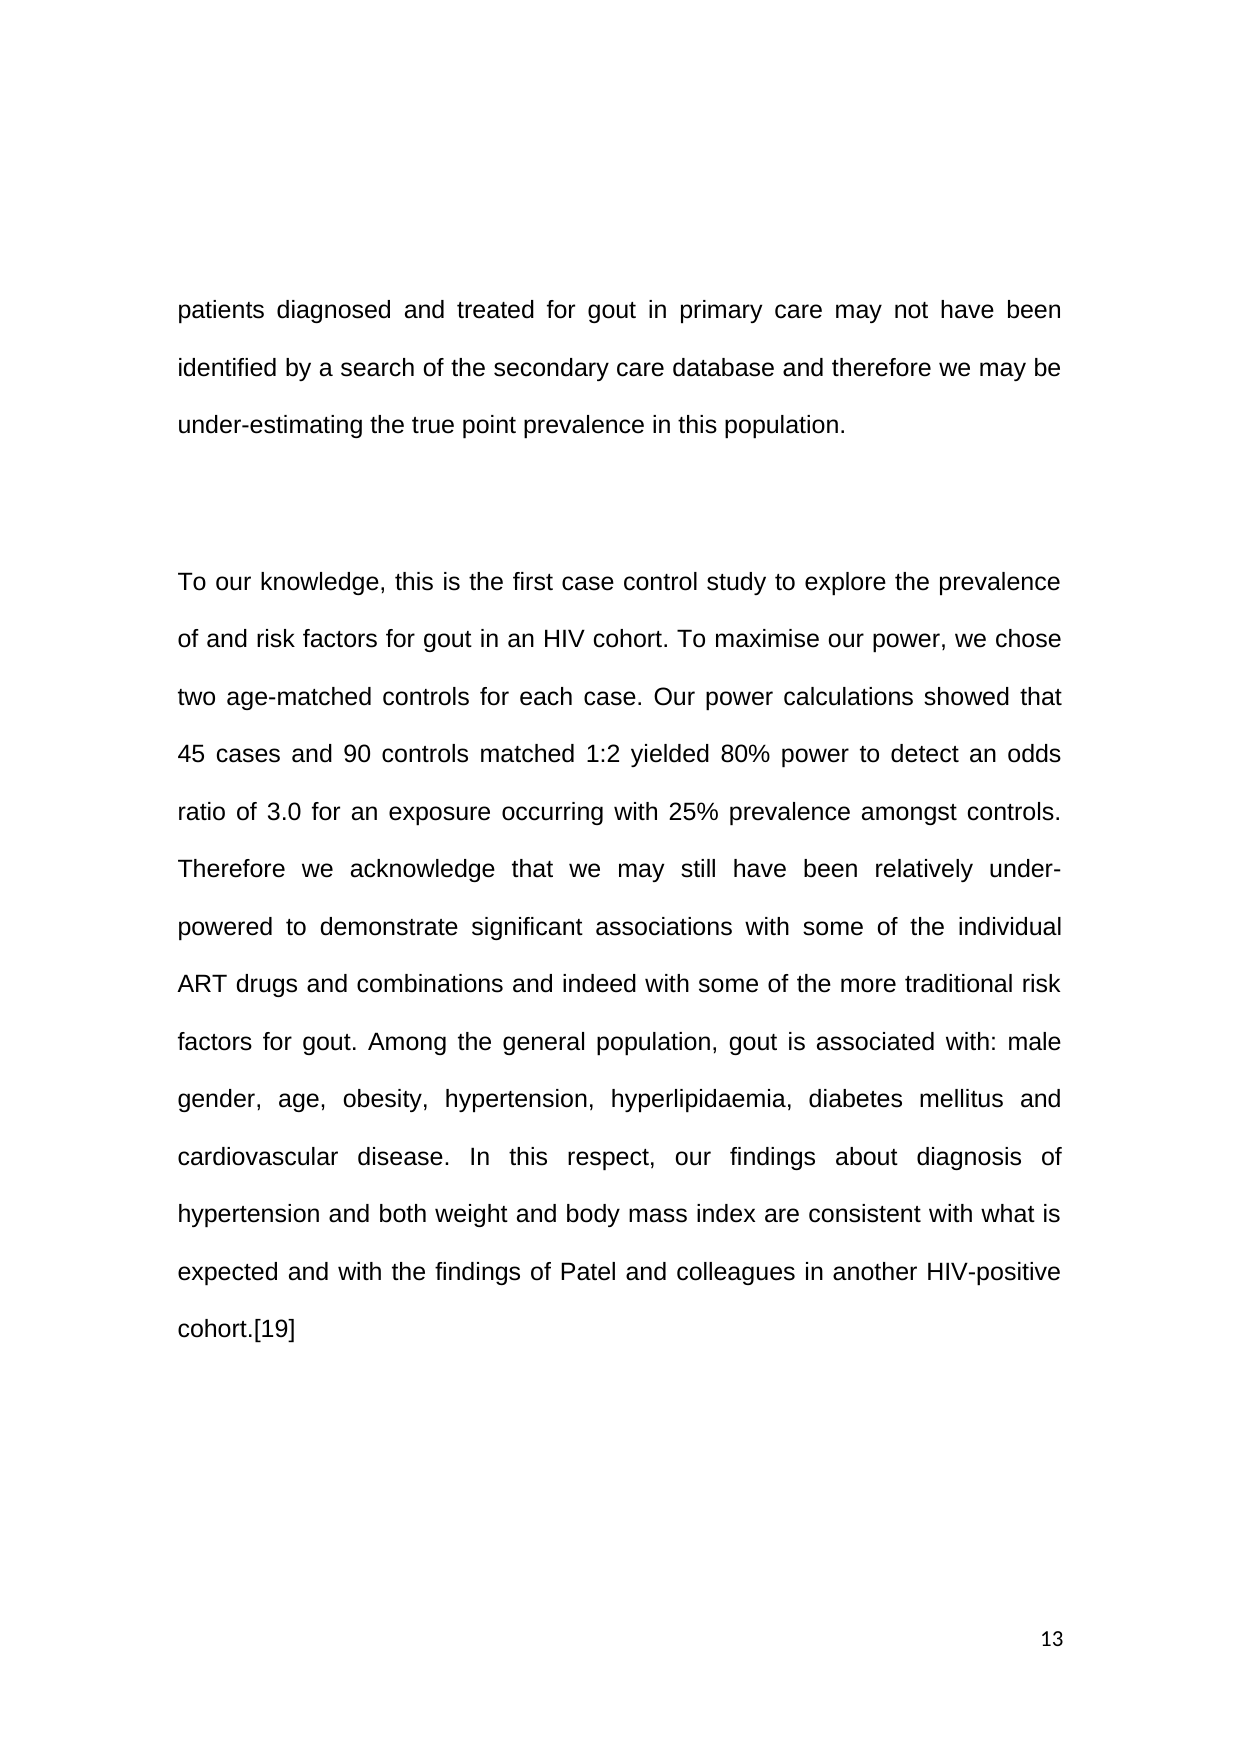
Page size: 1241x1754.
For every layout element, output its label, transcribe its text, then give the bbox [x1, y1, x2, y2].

text To our knowledge, this is the first case control study to explore the prevalence of and risk factors for gout in an HIV cohort. To maximise our power, we chose two age-matched controls for each case. Our power calculations showed that 45 cases and 90 controls matched 1:2 yielded 80% power to detect an odds ratio of 3.0 for an exposure occurring with 25% prevalence amongst controls. Therefore we acknowledge that we may still have been relatively under-powered to demonstrate significant associations with some of the individual ART drugs and combinations and indeed with some of the more traditional risk factors for gout. Among the general population, gout is associated with: male gender, age, obesity, hypertension, hyperlipidaemia, diabetes mellitus and cardiovascular disease. In this respect, our findings about diagnosis of hypertension and both weight and body mass index are consistent with what is expected and with the findings of Patel and colleagues in another HIV-positive cohort.[19] [177, 567, 1063, 1343]
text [177, 295, 1063, 439]
